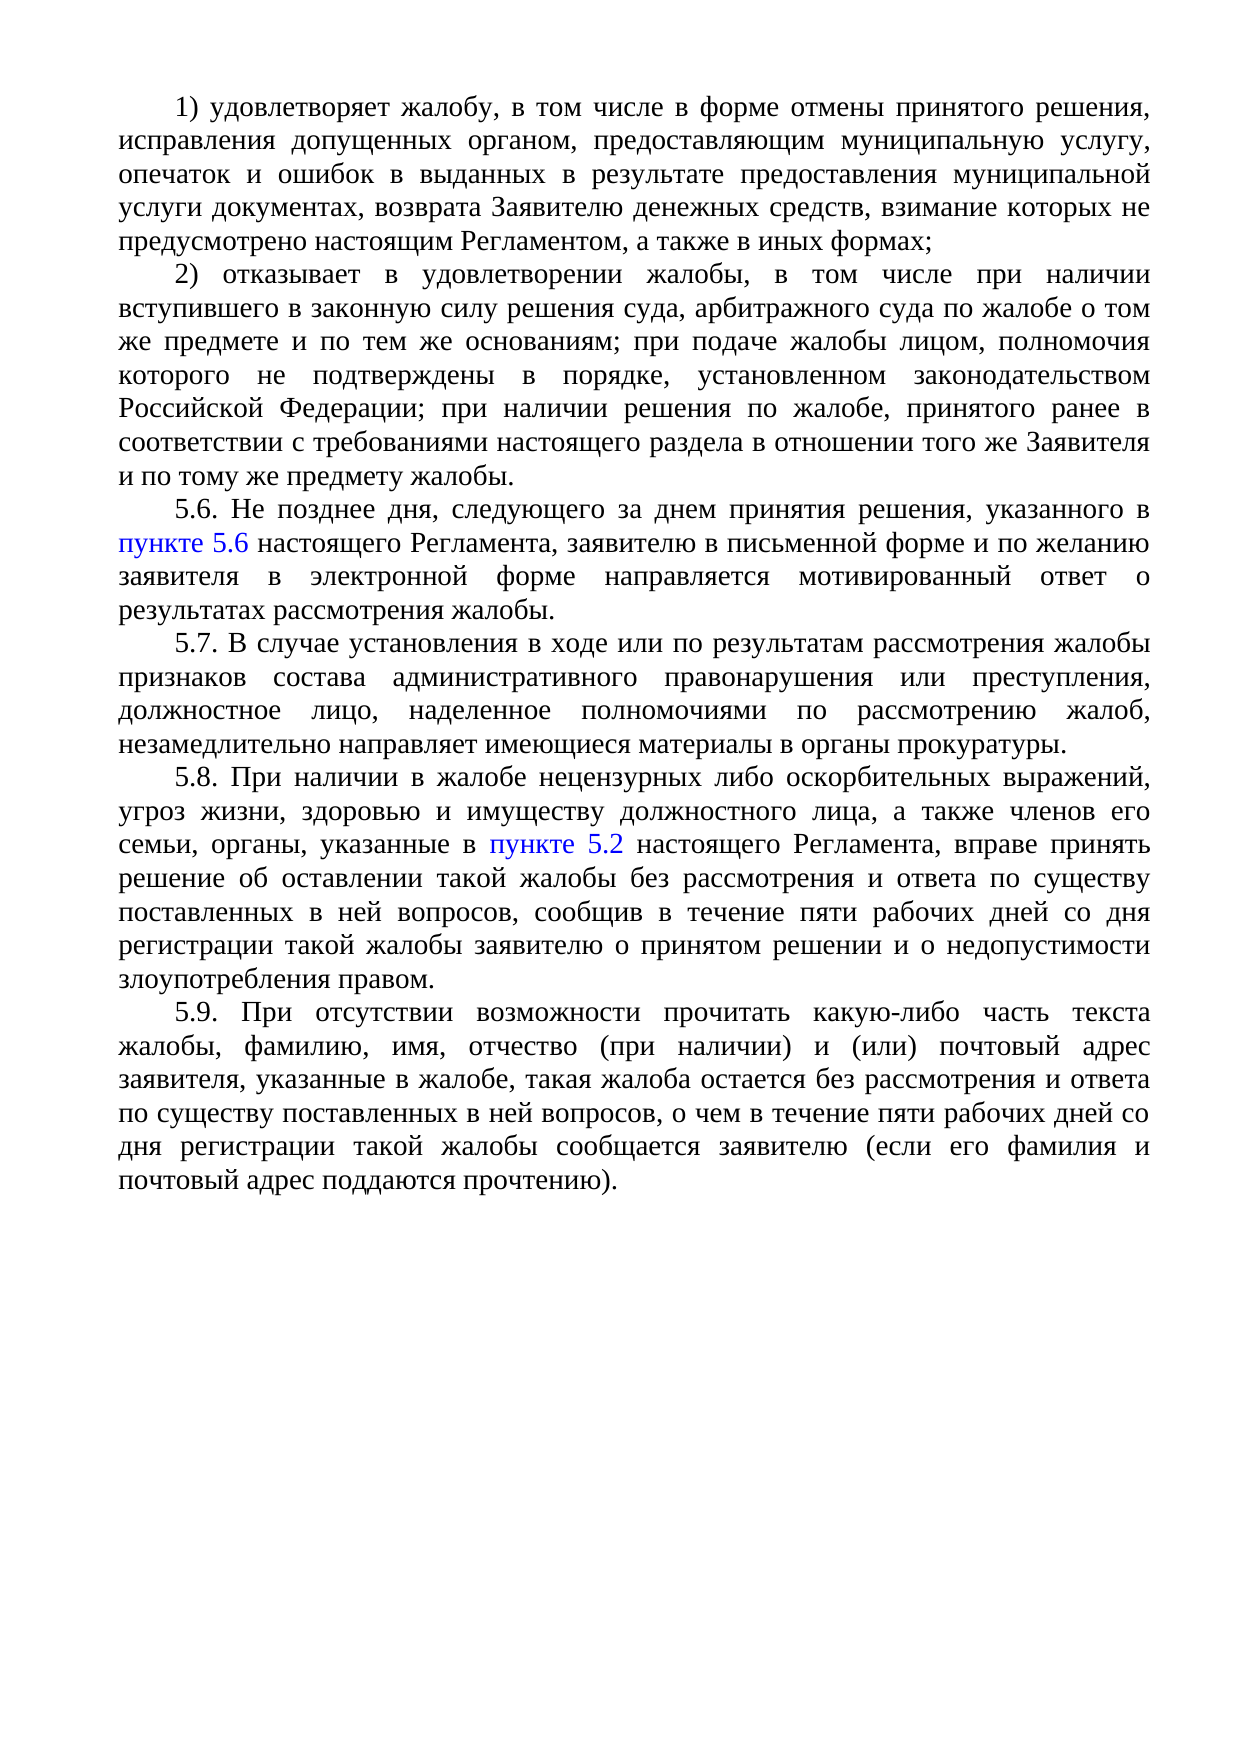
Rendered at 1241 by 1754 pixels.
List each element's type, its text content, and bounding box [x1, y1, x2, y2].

text 1) удовлетворяет жалобу, в том числе в форме отмены принятого решения, исправления допущенных органом, предоставляющим муниципальную услугу, опечаток и ошибок в выданных в результате предоставления муниципальной услуги документах, возврата Заявителю денежных средств, взимание которых не предусмотрено настоящим Регламентом, а также в иных формах; [118, 89, 1152, 256]
text 5.9. При отсутствии возможности прочитать какую-либо часть текста жалобы, фамилию, имя, отчество (при наличии) и (или) почтовый адрес заявителя, указанные в жалобе, такая жалоба остается без рассмотрения и ответа по существу поставленных в ней вопросов, о чем в течение пяти рабочих дней со дня регистрации такой жалобы сообщается заявителю (если его фамилия и почтовый адрес поддаются прочтению). [118, 994, 1152, 1196]
text 2) отказывает в удовлетворении жалобы, в том числе при наличии вступившего в законную силу решения суда, арбитражного суда по жалобе о том же предмете и по тем же основаниям; при подаче жалобы лицом, полномочия которого не подтверждены в порядке, установленном законодательством Российской Федерации; при наличии решения по жалобе, принятого ранее в соответствии с требованиями настоящего раздела в отношении того же Заявителя и по тому же предмету жалобы. [118, 256, 1152, 491]
text 5.7. В случае установления в ходе или по результатам рассмотрения жалобы признаков состава административного правонарушения или преступления, должностное лицо, наделенное полномочиями по рассмотрению жалоб, незамедлительно направляет имеющиеся материалы в органы прокуратуры. [118, 625, 1152, 759]
text 5.8. При наличии в жалобе нецензурных либо оскорбительных выражений, угроз жизни, здоровью и имуществу должностного лица, а также членов его семьи, органы, указанные в пункте 5.2 настоящего Регламента, вправе принять решение об оставлении такой жалобы без рассмотрения и ответа по существу поставленных в ней вопросов, сообщив в течение пяти рабочих дней со дня регистрации такой жалобы заявителю о принятом решении и о недопустимости злоупотребления правом. [118, 759, 1152, 994]
text 5.6. Не позднее дня, следующего за днем принятия решения, указанного в пункте 5.6 настоящего Регламента, заявителю в письменной форме и по желанию заявителя в электронной форме направляется мотивированный ответ о результатах рассмотрения жалобы. [118, 491, 1152, 625]
